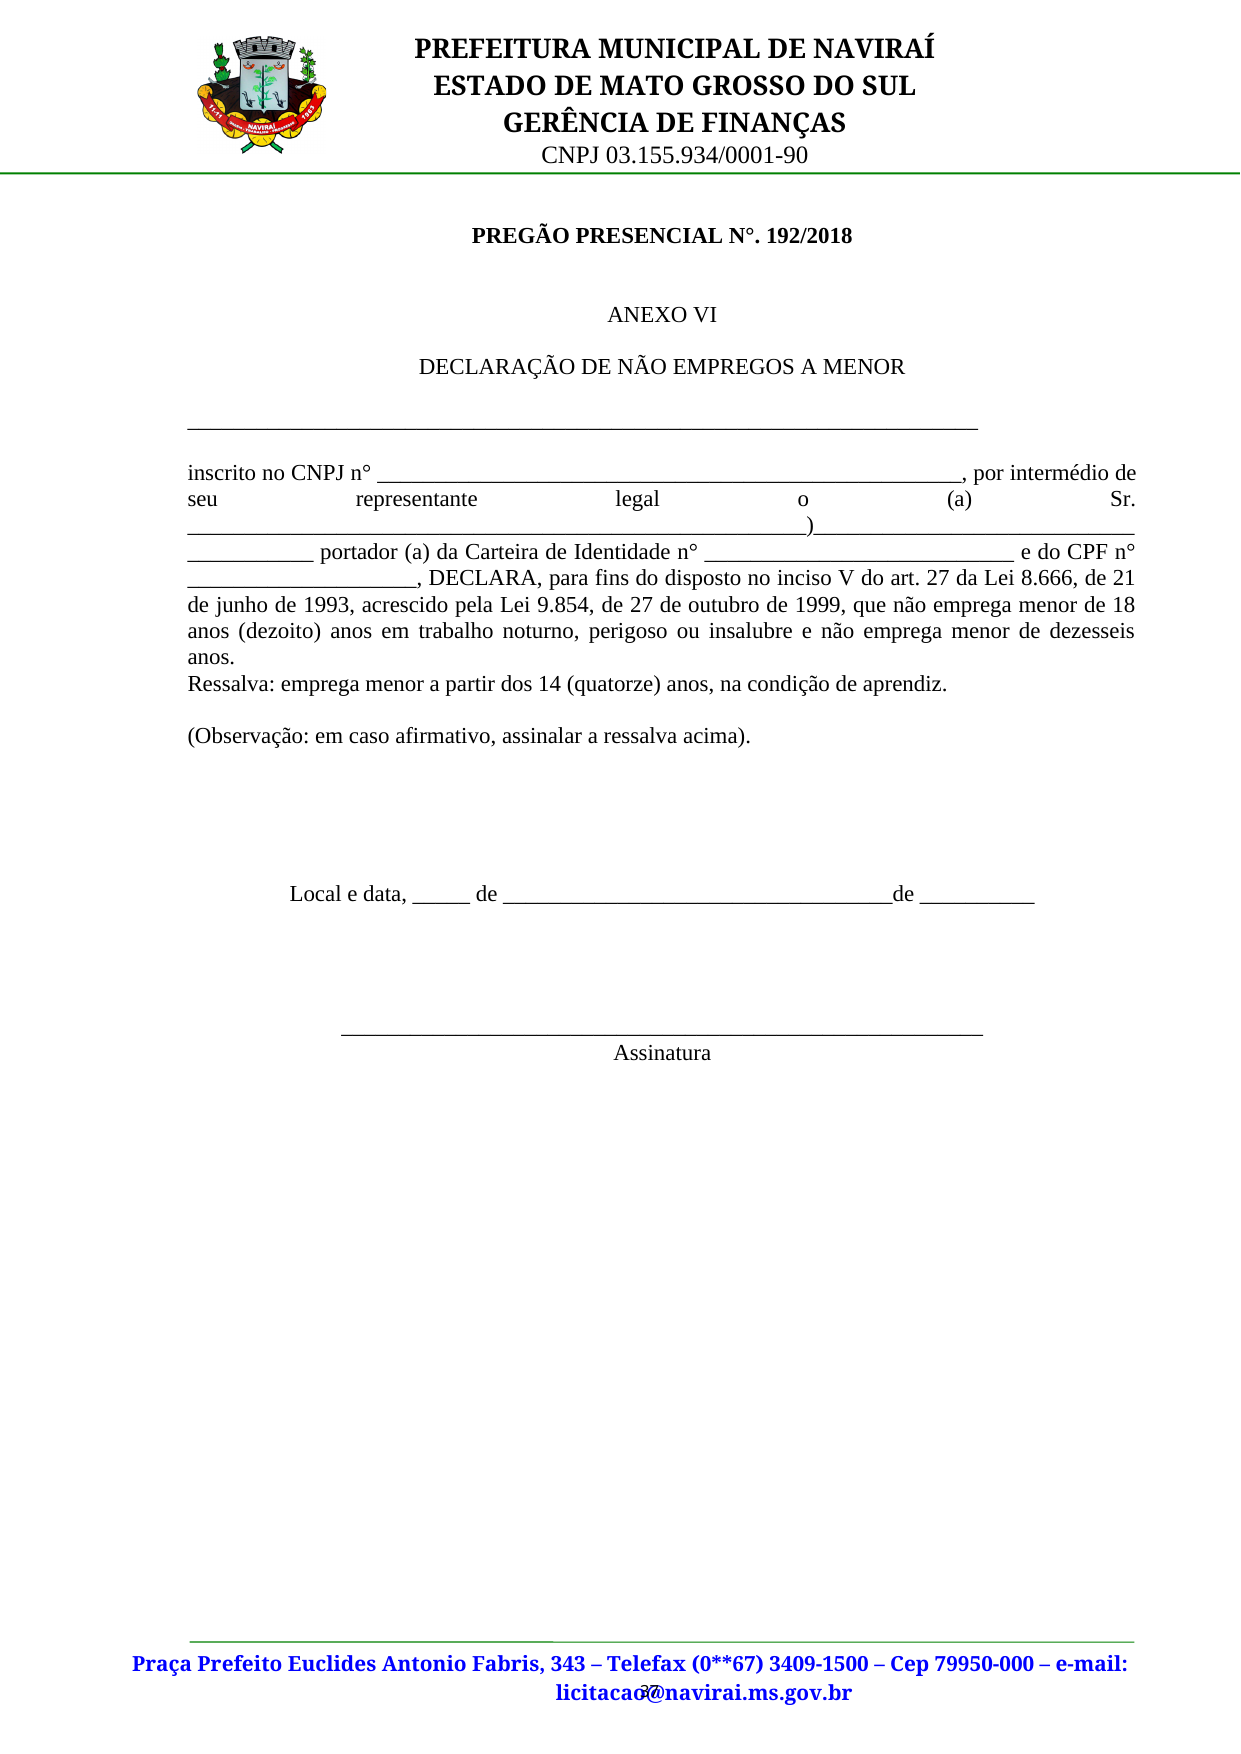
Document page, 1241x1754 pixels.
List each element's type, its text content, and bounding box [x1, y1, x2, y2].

text Ressalva: emprega menor a partir dos 14 (quatorze) anos, na condição de aprendiz. [187, 670, 1137, 696]
text inscrito no CNPJ n° ___________________________________________________, por intermédio de seu representante legal o (a) Sr. ______________________________________________________)_______________________________________ portador (a) da Carteira de Identidade n° ___________________________ e do CPF n° ____________________, DECLARA, para fins do disposto no inciso V do art. 27 da Lei 8.666, de 21 de junho de 1993, acrescido pela Lei 9.854, de 27 de outubro de 1999, que não emprega menor de 18 anos (dezoito) anos em trabalho noturno, perigoso ou insalubre e não emprega menor de dezesseis anos. [187, 459, 1137, 670]
text DECLARAÇÃO DE NÃO EMPREGOS A MENOR [187, 353, 1137, 380]
text ANEXO VI [187, 301, 1137, 327]
text ________________________________________________________ [187, 1012, 1137, 1039]
text PREGÃO PRESENCIAL N°. 192/2018 [187, 222, 1137, 248]
text _____________________________________________________________________ [187, 406, 1137, 432]
text (Observação: em caso afirmativo, assinalar a ressalva acima). [187, 722, 1137, 749]
text Local e data, _____ de __________________________________de __________ [187, 881, 1137, 907]
picture [197, 36, 327, 154]
text Assinatura [187, 1039, 1137, 1065]
